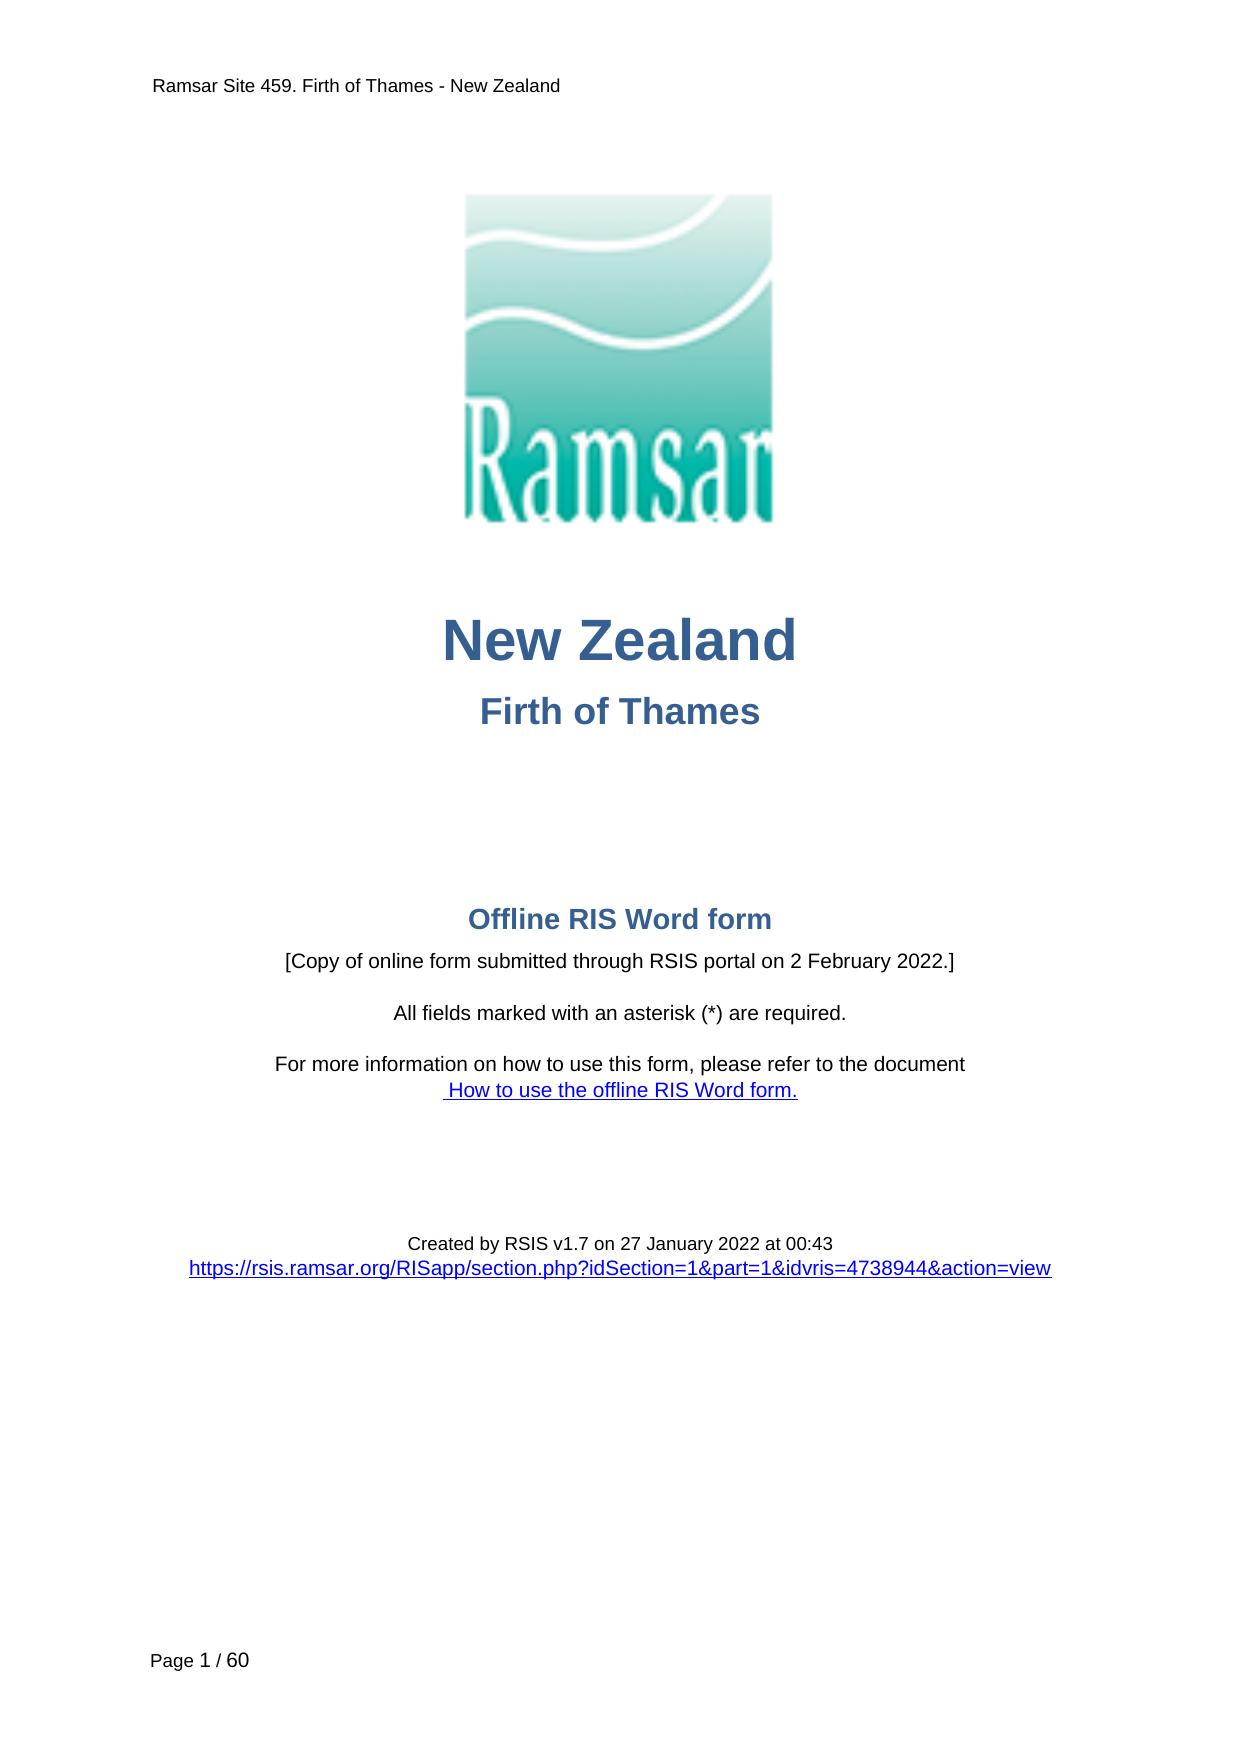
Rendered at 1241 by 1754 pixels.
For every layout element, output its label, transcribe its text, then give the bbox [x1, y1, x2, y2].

text [Copy of online form submitted through RSIS portal on 2 February 2022.] All fields marked with an asterisk (*) are required. For more information on how to use this form, please refer to the document How to use the offline RIS Word form. Created by RSIS v1.7 on 27 January 2022 at 00:43 https://rsis.ramsar.org/RISapp/section.php?idSection=1&part=1&idvris=4738944&action=view [150, 949, 1090, 1280]
title New Zealand [150, 606, 1090, 673]
text Offline RIS Word form [150, 902, 1090, 936]
title Firth of Thames [150, 689, 1090, 732]
picture [401, 150, 839, 588]
